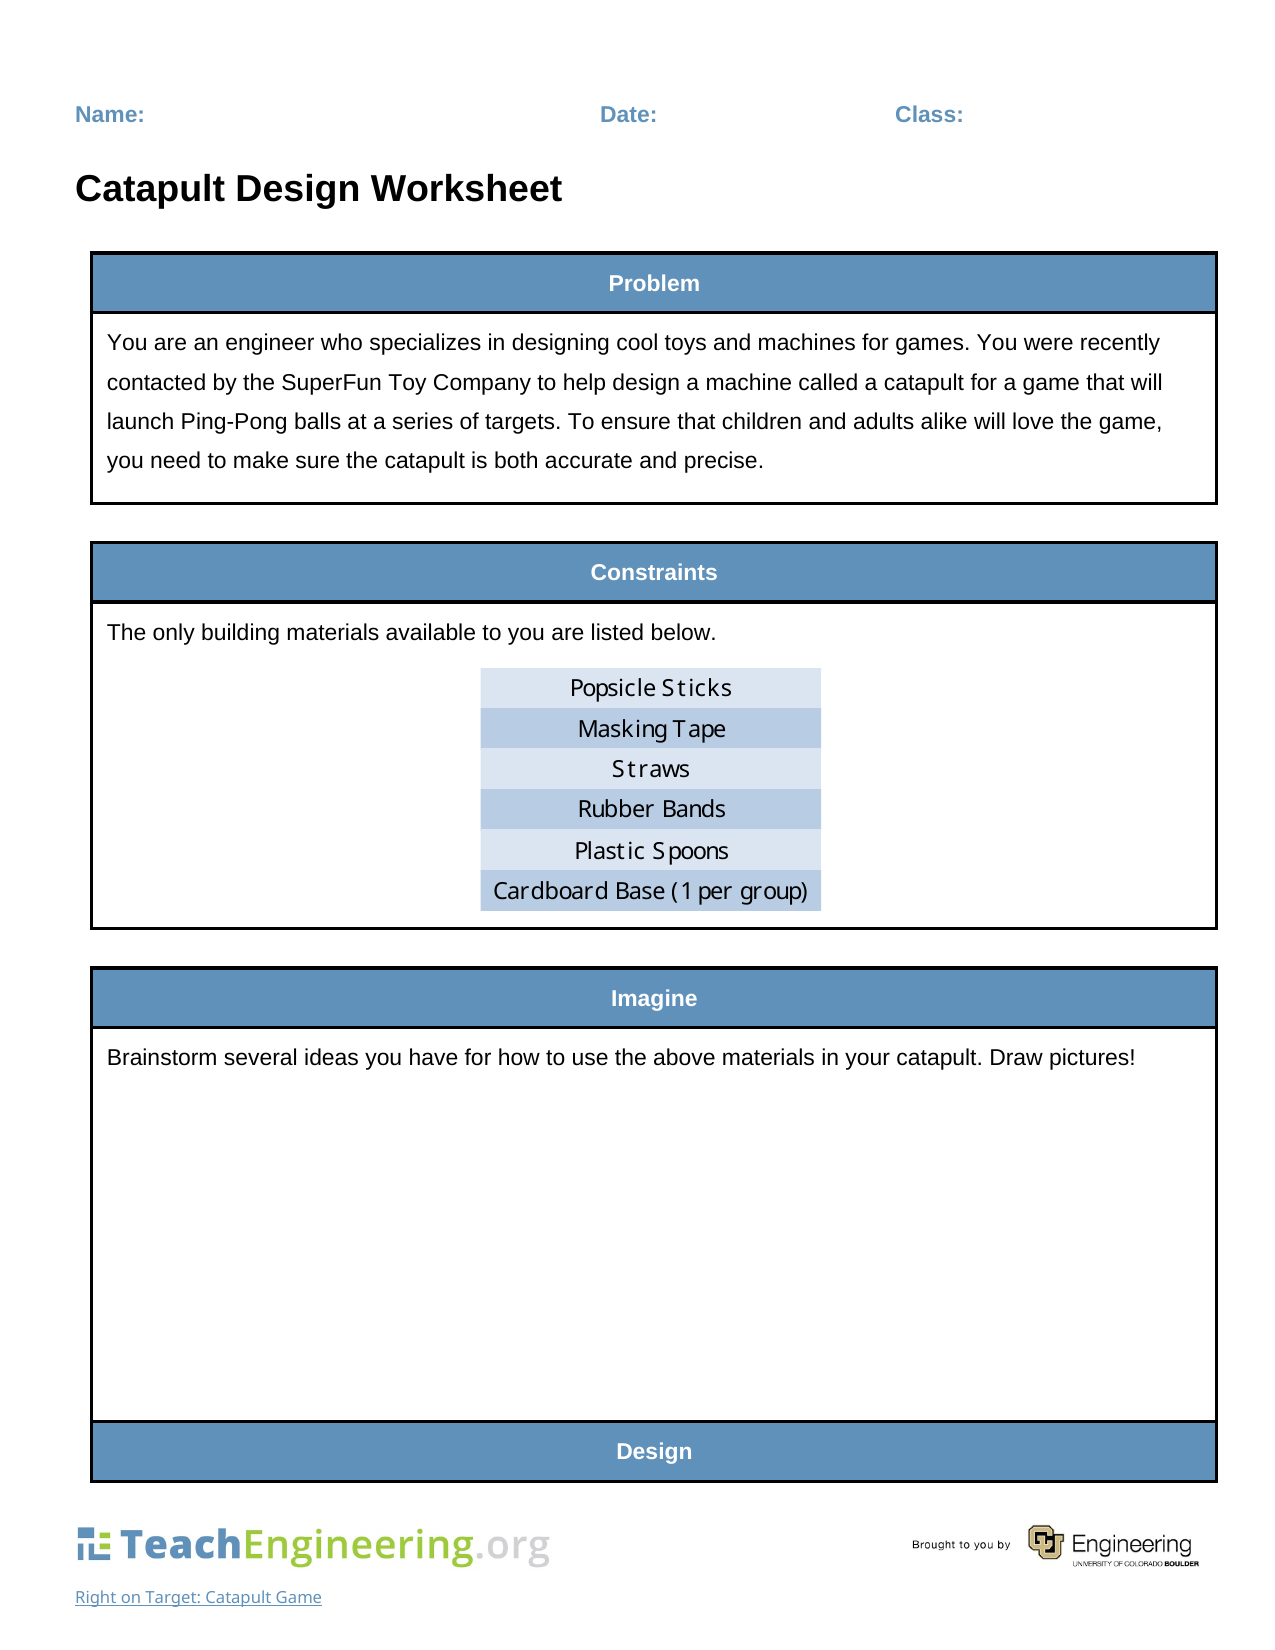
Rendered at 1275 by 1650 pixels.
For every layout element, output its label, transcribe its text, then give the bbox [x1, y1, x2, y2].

table_cell Brainstorm several ideas you have for how to use the above materials in your catapult. Draw pictures! [93, 1029, 1215, 1420]
table_header Constraints [93, 544, 1215, 600]
table_header Imagine [93, 970, 1215, 1026]
table_cell Design [93, 1423, 1215, 1480]
picture [75, 1520, 1200, 1571]
table_cell The only building materials available to you are listed below. [93, 604, 1215, 927]
text Catapult Design Worksheet [75, 166, 1200, 209]
table_cell You are an engineer who specializes in designing cool toys and machines for games. You were recently contacted by the SuperFun Toy Company to help design a machine called a catapult for a game that will launch Ping-Pong balls at a series of targets. To ensure that children and adults alike will love the game, you need to make sure the catapult is both accurate and precise. [93, 314, 1215, 502]
table_header Problem [93, 255, 1215, 311]
